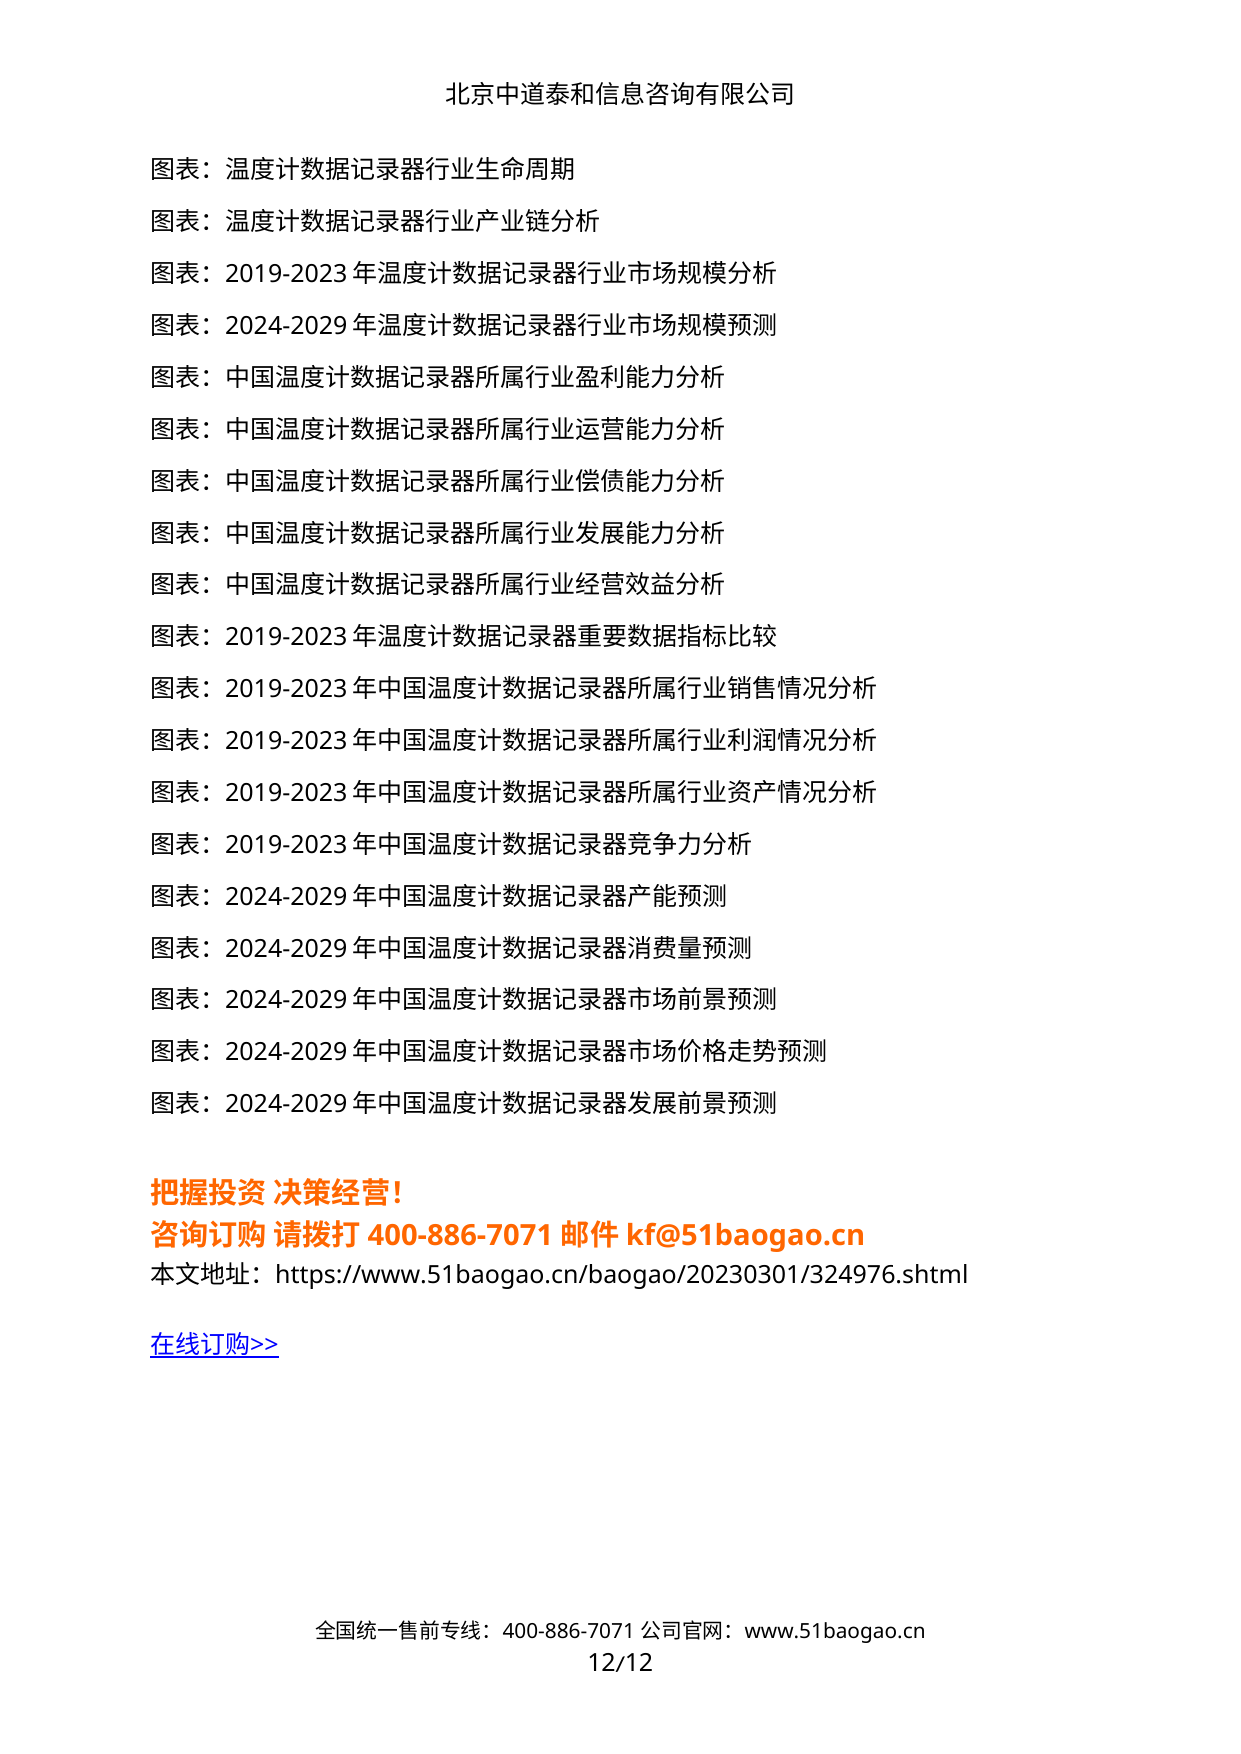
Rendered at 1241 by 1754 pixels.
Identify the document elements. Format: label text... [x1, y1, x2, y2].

text 图表：中国温度计数据记录器所属行业偿债能力分析 [150, 461, 1090, 497]
text 图表：2019-2023年温度计数据记录器行业市场规模分析 [150, 254, 1090, 290]
text 图表：2024-2029年温度计数据记录器行业市场规模预测 [150, 306, 1090, 342]
text 图表：温度计数据记录器行业产业链分析 [150, 202, 1090, 238]
text 图表：2019-2023年中国温度计数据记录器所属行业利润情况分析 [150, 721, 1090, 757]
text 在线订购>> [150, 1291, 1090, 1361]
text 图表：2019-2023年中国温度计数据记录器所属行业销售情况分析 [150, 669, 1090, 705]
text 把握投资 决策经营！咨询订购 请拨打 400-886-7071 邮件 kf@51baogao.cn本文地址：https://www.51baogao.cn/baogao/20230301/324976.shtml [150, 1136, 1090, 1291]
text 图表：2019-2023年中国温度计数据记录器所属行业资产情况分析 [150, 772, 1090, 809]
text 图表：中国温度计数据记录器所属行业盈利能力分析 [150, 357, 1090, 394]
text 图表：中国温度计数据记录器所属行业运营能力分析 [150, 409, 1090, 446]
text 图表：温度计数据记录器行业生命周期 [150, 150, 1090, 186]
text 图表：中国温度计数据记录器所属行业经营效益分析 [150, 565, 1090, 601]
text 图表：2024-2029年中国温度计数据记录器市场前景预测 [150, 980, 1090, 1016]
text 图表：2024-2029年中国温度计数据记录器发展前景预测 [150, 1084, 1090, 1120]
text 图表：2024-2029年中国温度计数据记录器市场价格走势预测 [150, 1032, 1090, 1068]
text 图表：2024-2029年中国温度计数据记录器消费量预测 [150, 928, 1090, 964]
text 图表：2019-2023年温度计数据记录器重要数据指标比较 [150, 617, 1090, 653]
text 图表：中国温度计数据记录器所属行业发展能力分析 [150, 513, 1090, 549]
text 图表：2024-2029年中国温度计数据记录器产能预测 [150, 876, 1090, 912]
text 图表：2019-2023年中国温度计数据记录器竞争力分析 [150, 824, 1090, 861]
